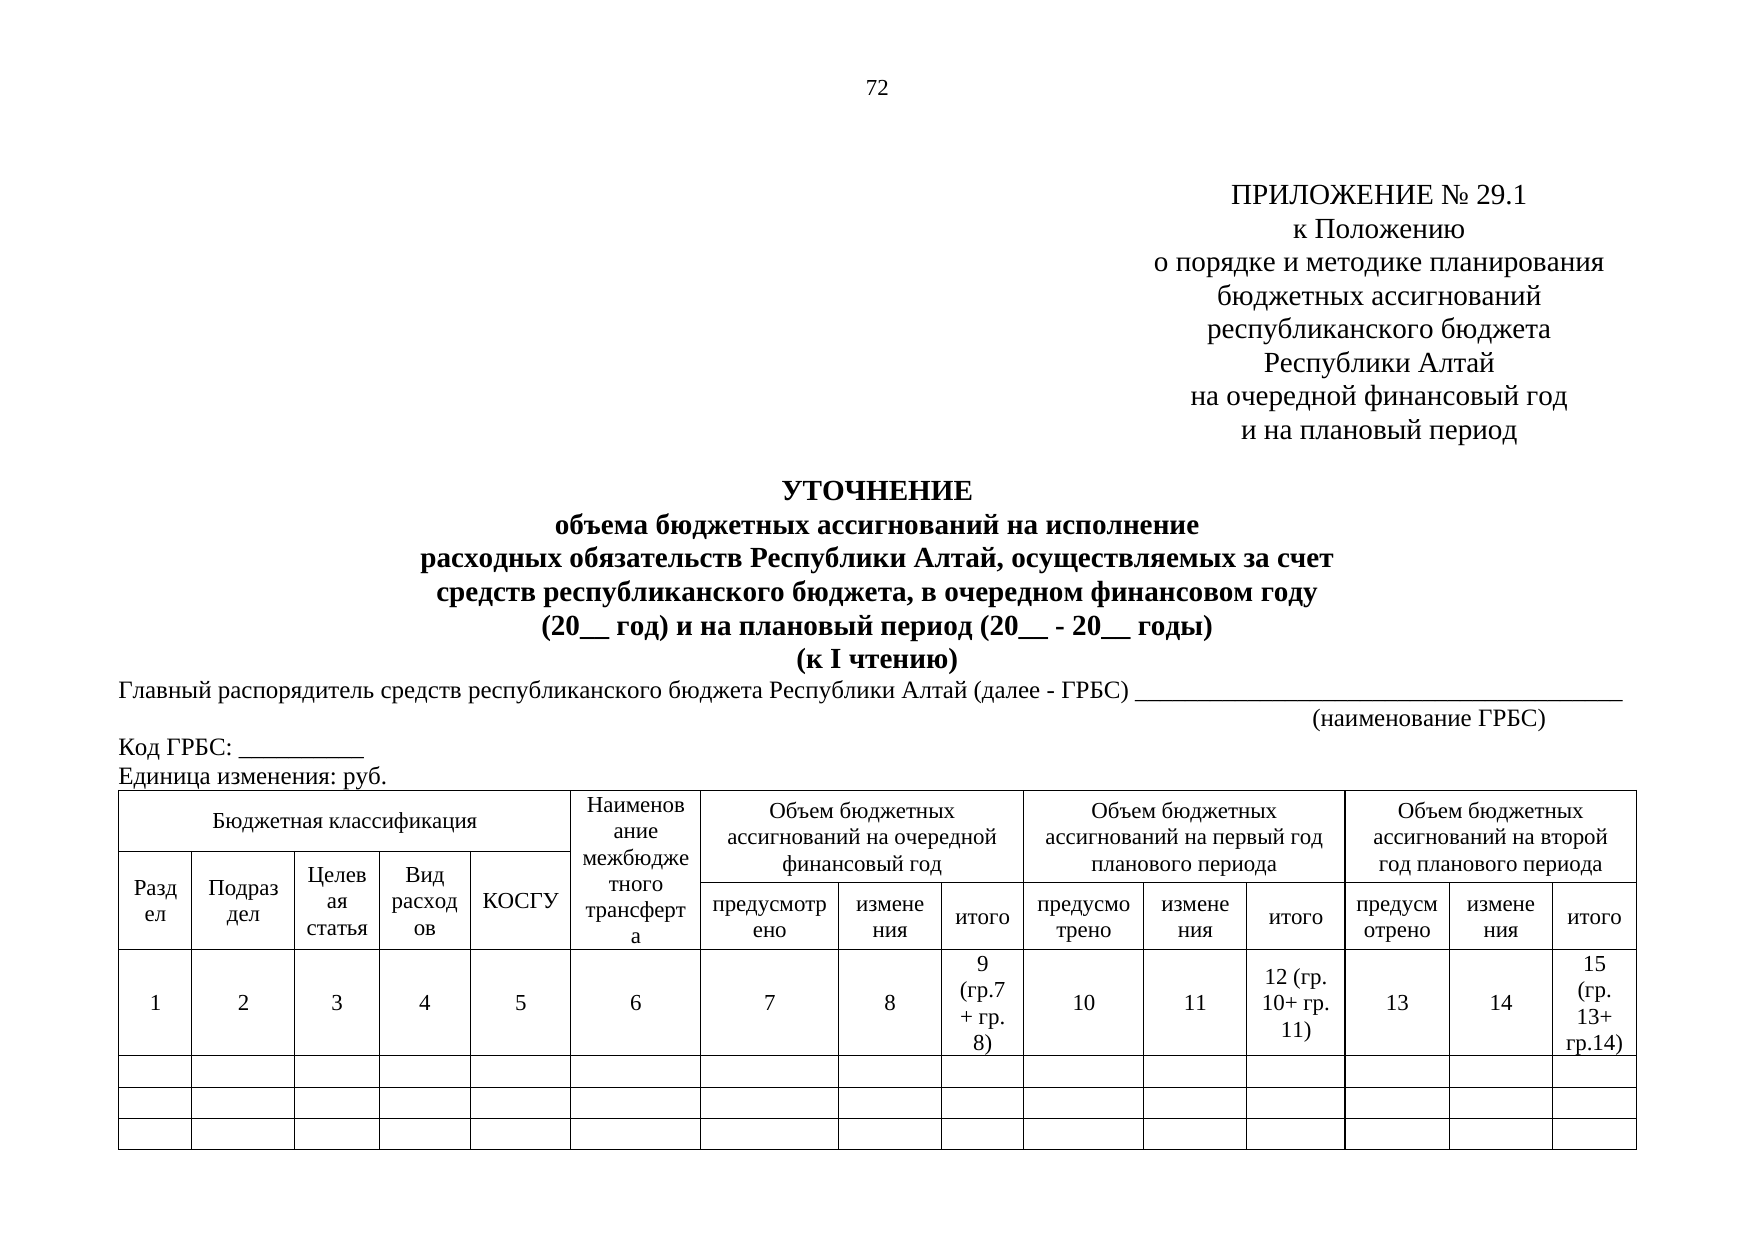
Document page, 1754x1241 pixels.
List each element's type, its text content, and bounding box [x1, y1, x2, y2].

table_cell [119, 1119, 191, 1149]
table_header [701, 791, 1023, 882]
text расходных обязательств Республики Алтай, осуществляемых за счет [118, 541, 1636, 574]
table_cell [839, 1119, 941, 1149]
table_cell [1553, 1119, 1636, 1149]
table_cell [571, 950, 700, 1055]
text к Положению [1122, 211, 1636, 244]
text средств республиканского бюджета, в очередном финансовом году [118, 574, 1636, 608]
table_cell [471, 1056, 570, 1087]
text на очередной финансовый год [1122, 378, 1636, 412]
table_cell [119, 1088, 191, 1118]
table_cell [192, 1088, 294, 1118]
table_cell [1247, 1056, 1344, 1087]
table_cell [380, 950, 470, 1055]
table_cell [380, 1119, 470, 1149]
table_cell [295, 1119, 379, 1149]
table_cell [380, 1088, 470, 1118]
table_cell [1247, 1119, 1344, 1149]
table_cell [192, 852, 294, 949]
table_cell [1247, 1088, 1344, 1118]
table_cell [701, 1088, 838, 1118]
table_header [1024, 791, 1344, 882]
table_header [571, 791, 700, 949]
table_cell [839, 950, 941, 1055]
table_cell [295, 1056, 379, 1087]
text УТОЧНЕНИЕ [118, 473, 1636, 507]
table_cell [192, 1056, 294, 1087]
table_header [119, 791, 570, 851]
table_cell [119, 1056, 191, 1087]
text объема бюджетных ассигнований на исполнение [118, 507, 1636, 541]
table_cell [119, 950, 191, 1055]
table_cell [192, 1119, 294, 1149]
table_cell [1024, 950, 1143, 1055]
text бюджетных ассигнований [1122, 278, 1636, 311]
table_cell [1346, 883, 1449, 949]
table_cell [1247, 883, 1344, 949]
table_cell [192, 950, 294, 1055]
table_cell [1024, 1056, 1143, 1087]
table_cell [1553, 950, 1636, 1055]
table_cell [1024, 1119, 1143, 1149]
text Главный распорядитель средств республиканского бюджета Республики Алтай (далее - ГРБС) _______________________________________ [118, 675, 1636, 703]
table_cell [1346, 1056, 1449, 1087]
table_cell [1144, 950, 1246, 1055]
text (наименование ГРБС) [1137, 703, 1636, 732]
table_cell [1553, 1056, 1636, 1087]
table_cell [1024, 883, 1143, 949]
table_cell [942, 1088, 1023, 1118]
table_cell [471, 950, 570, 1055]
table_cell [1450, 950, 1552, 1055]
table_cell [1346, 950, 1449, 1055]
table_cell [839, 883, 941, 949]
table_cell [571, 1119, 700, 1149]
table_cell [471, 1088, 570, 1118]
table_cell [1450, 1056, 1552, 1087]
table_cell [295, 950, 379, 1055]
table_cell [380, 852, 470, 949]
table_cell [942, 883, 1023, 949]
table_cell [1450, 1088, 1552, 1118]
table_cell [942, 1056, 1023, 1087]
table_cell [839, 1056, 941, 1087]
text о порядке и методике планирования [1122, 244, 1636, 278]
text (к I чтению) [118, 641, 1636, 675]
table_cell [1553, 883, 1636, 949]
text и на плановый период [1122, 412, 1636, 446]
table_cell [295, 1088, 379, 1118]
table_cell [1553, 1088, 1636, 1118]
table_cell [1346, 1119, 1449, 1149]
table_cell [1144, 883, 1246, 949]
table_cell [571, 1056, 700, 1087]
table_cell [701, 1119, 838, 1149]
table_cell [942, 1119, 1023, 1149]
text (20__ год) и на плановый период (20__ - 20__ годы) [118, 608, 1636, 641]
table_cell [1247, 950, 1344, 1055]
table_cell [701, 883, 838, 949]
text Республики Алтай [1122, 345, 1636, 378]
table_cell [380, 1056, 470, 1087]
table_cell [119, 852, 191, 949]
text ПРИЛОЖЕНИЕ № 29.1 [1122, 177, 1636, 211]
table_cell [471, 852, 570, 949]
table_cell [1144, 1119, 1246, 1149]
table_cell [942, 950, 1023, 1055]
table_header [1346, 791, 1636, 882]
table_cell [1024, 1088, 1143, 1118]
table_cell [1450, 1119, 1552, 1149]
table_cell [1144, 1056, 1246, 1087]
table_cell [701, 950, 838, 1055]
text Код ГРБС: __________ [118, 732, 1636, 761]
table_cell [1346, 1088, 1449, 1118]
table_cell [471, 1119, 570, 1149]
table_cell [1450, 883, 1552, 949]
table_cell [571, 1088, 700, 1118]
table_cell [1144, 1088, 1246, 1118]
text Единица изменения: руб. [118, 761, 1636, 790]
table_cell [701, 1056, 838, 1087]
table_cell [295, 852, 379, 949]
text республиканского бюджета [1122, 311, 1636, 345]
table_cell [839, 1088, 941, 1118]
